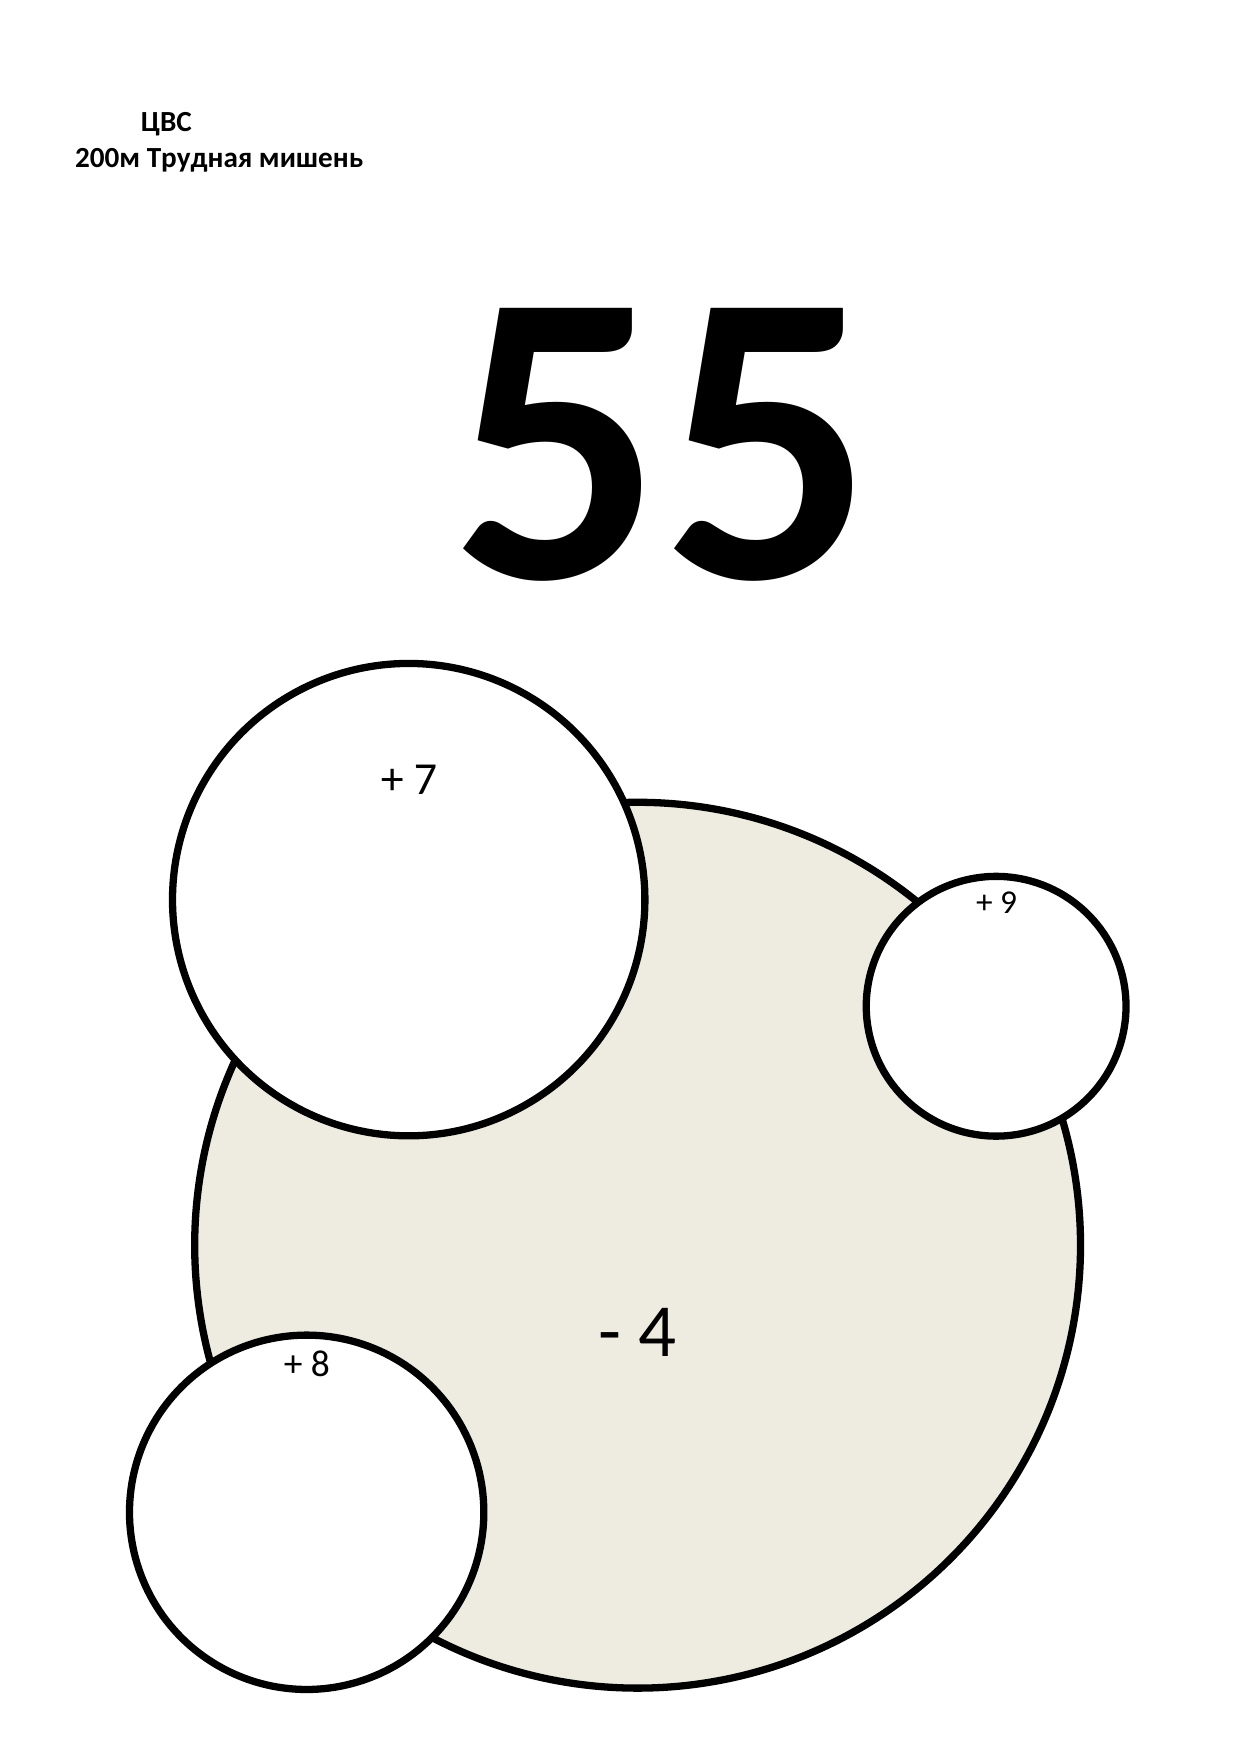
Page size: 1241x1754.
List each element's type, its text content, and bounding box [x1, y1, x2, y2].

text 200м Трудная мишень [75, 139, 1165, 174]
text 55 [75, 174, 1165, 683]
text ЦВС [75, 103, 1165, 139]
